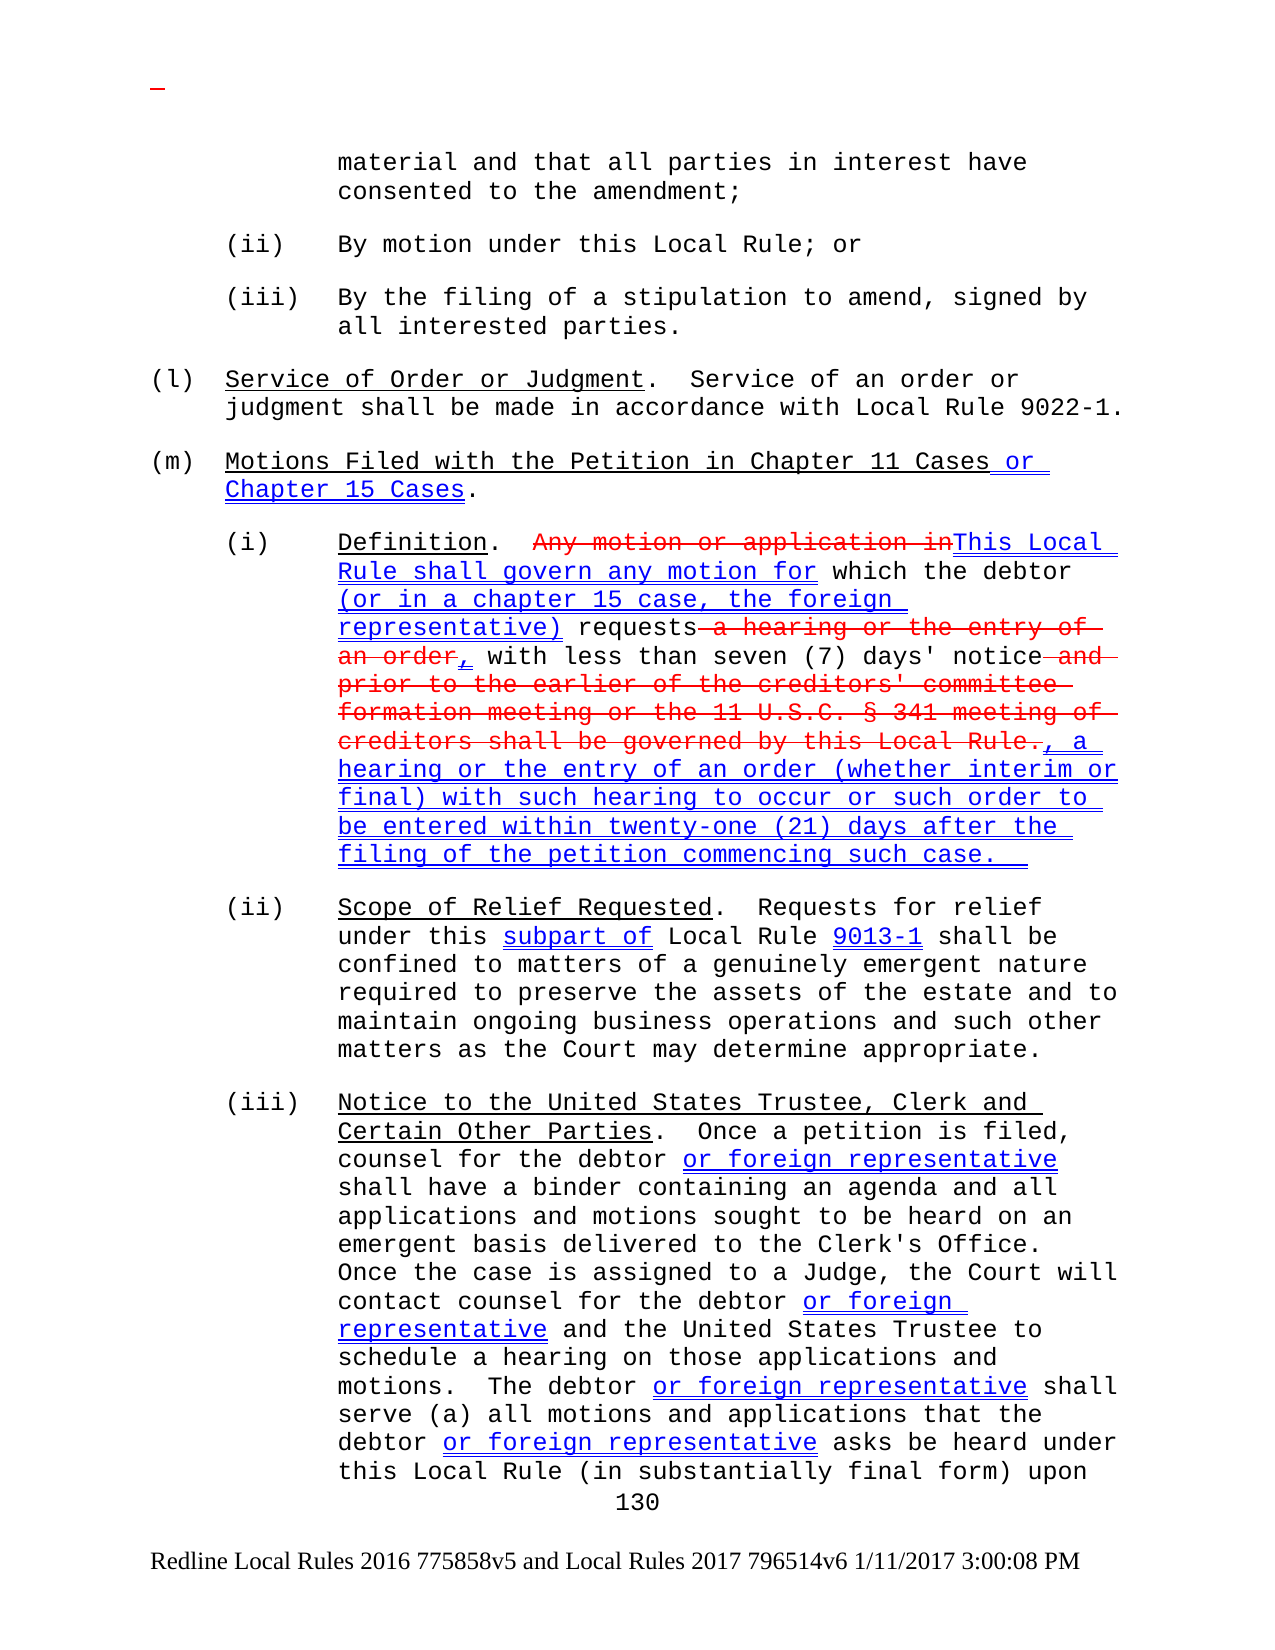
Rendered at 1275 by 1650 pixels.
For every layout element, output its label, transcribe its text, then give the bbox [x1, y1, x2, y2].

list (l) Service of Order or Judgment. Service of an order or judgment shall be made in accordance with Local Rule 9022-1. [150, 367, 1125, 423]
list (ii) By motion under this Local Rule; or [225, 232, 1125, 260]
list (m) Motions Filed with the Petition in Chapter 11 Cases or Chapter 15 Cases. [150, 448, 1125, 505]
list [225, 1090, 1125, 1487]
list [225, 150, 1125, 207]
list (ii) Scope of Relief Requested. Requests for relief under this subpart of Local Rule 9013-1 shall be confined to matters of a genuinely emergent nature required to preserve the assets of the estate and to maintain ongoing business operations and such other matters as the Court may determine appropriate. [225, 895, 1125, 1065]
list (iii) By the filing of a stipulation to amend, signed by all interested parties. [225, 285, 1125, 342]
list (i) Definition. Any motion or application inThis Local Rule shall govern any motion for which the debtor (or in a chapter 15 case, the foreign representative) requests a hearing or the entry of an order, with less than seven (7) days' notice and prior to the earlier of the creditors' committee formation meeting or the 11 U.S.C. § 341 meeting of creditors shall be governed by this Local Rule., a hearing or the entry of an order (whether interim or final) with such hearing to occur or such order to be entered within twenty-one (21) days after the filing of the petition commencing such case. [225, 530, 1125, 870]
